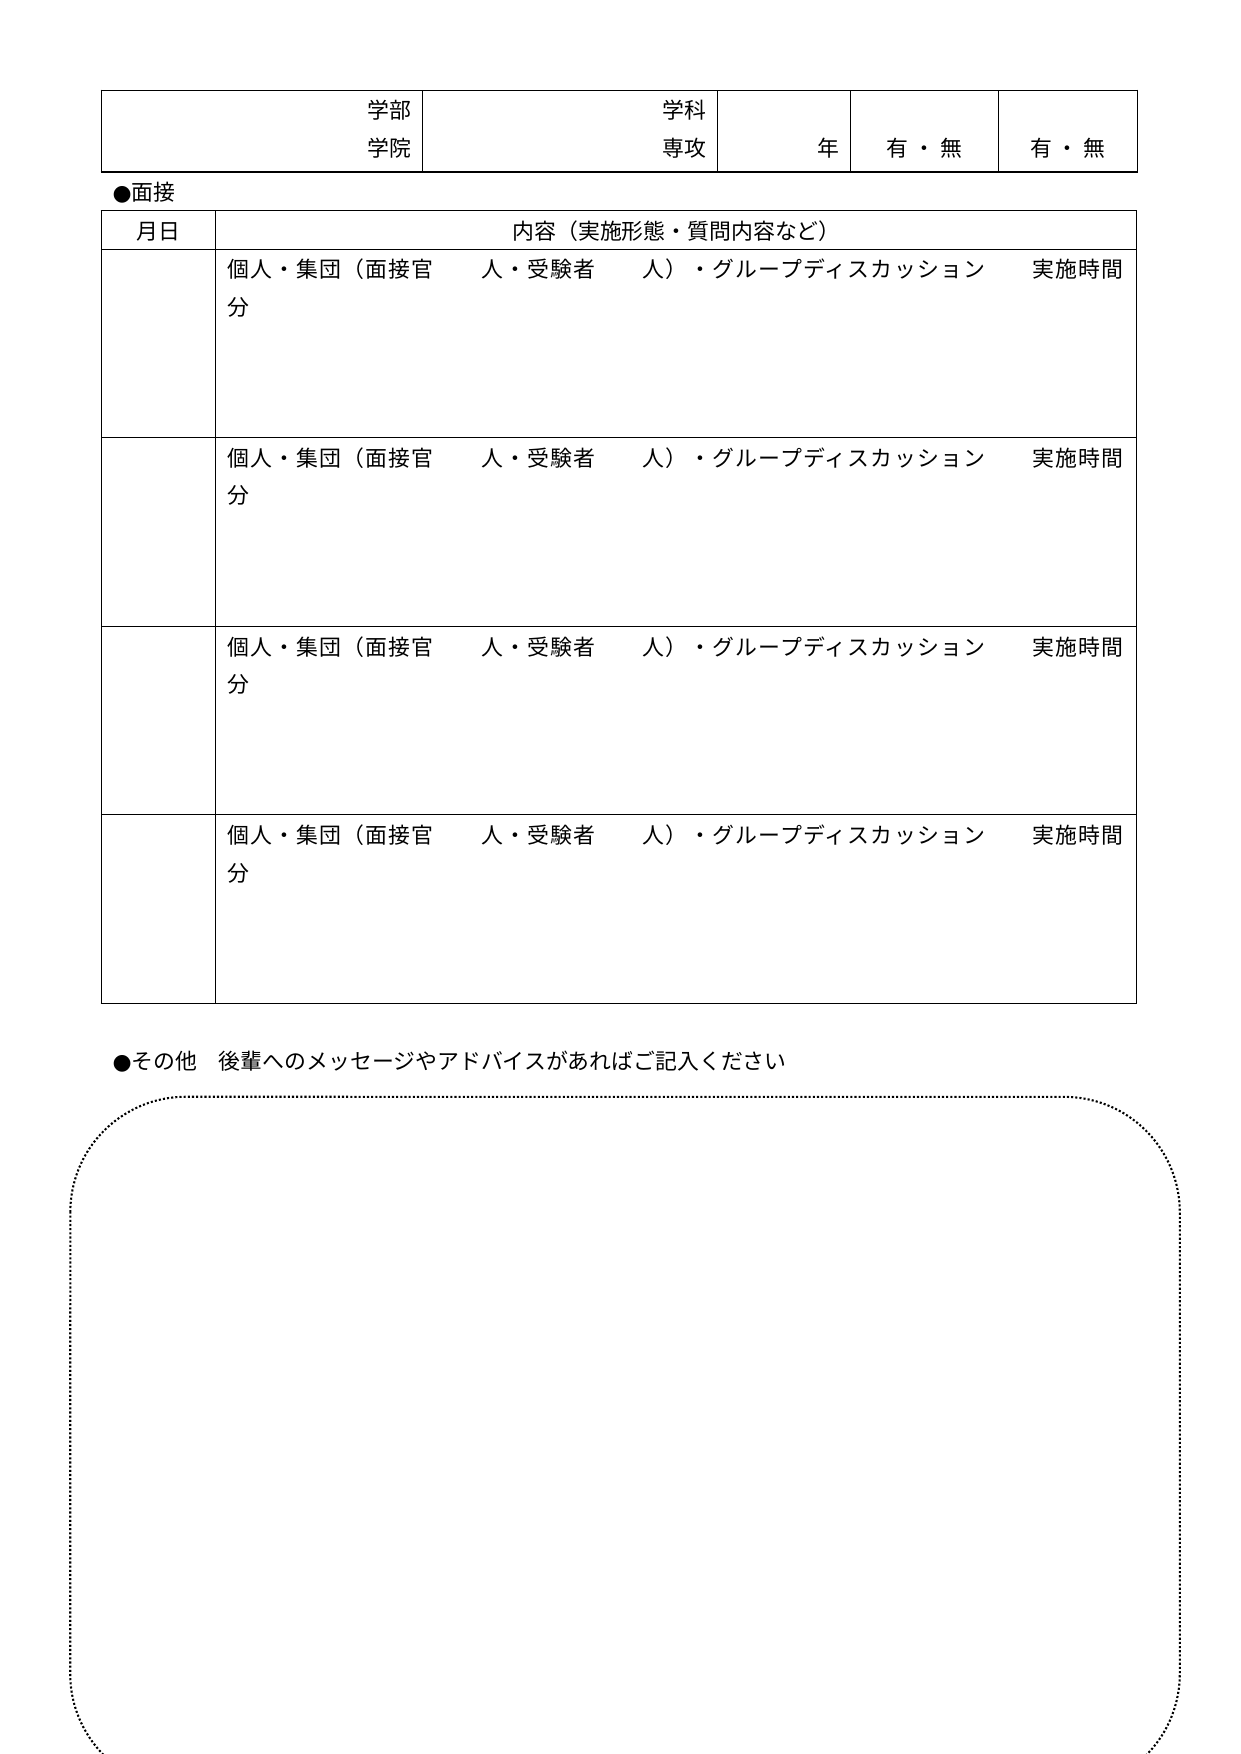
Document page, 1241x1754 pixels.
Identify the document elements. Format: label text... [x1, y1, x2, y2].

table_cell 個人・集団（面接官 人・受験者 人）・グループディスカッション 実施時間 分 [216, 815, 1136, 1003]
table_cell 年 [718, 91, 850, 171]
text ●その他 後輩へのメッセージやアドバイスがあればご記入ください [112, 1041, 1128, 1079]
table_cell 個人・集団（面接官 人・受験者 人）・グループディスカッション 実施時間 分 [216, 250, 1136, 437]
table_cell 学部 学院 [102, 91, 422, 171]
table_cell [102, 627, 215, 814]
text ●面接 [112, 173, 1128, 210]
table_cell 学科 専攻 [423, 91, 717, 171]
table_header 月日 [102, 211, 215, 248]
table_header 内容（実施形態・質問内容など） [216, 211, 1136, 248]
table_cell [102, 815, 215, 1003]
table_cell 有 ・ 無 [851, 91, 998, 171]
table_cell 個人・集団（面接官 人・受験者 人）・グループディスカッション 実施時間 分 [216, 627, 1136, 814]
table_cell 有 ・ 無 [999, 91, 1137, 171]
table_cell 個人・集団（面接官 人・受験者 人）・グループディスカッション 実施時間 分 [216, 438, 1136, 626]
table_cell [102, 438, 215, 626]
table_cell [102, 250, 215, 437]
